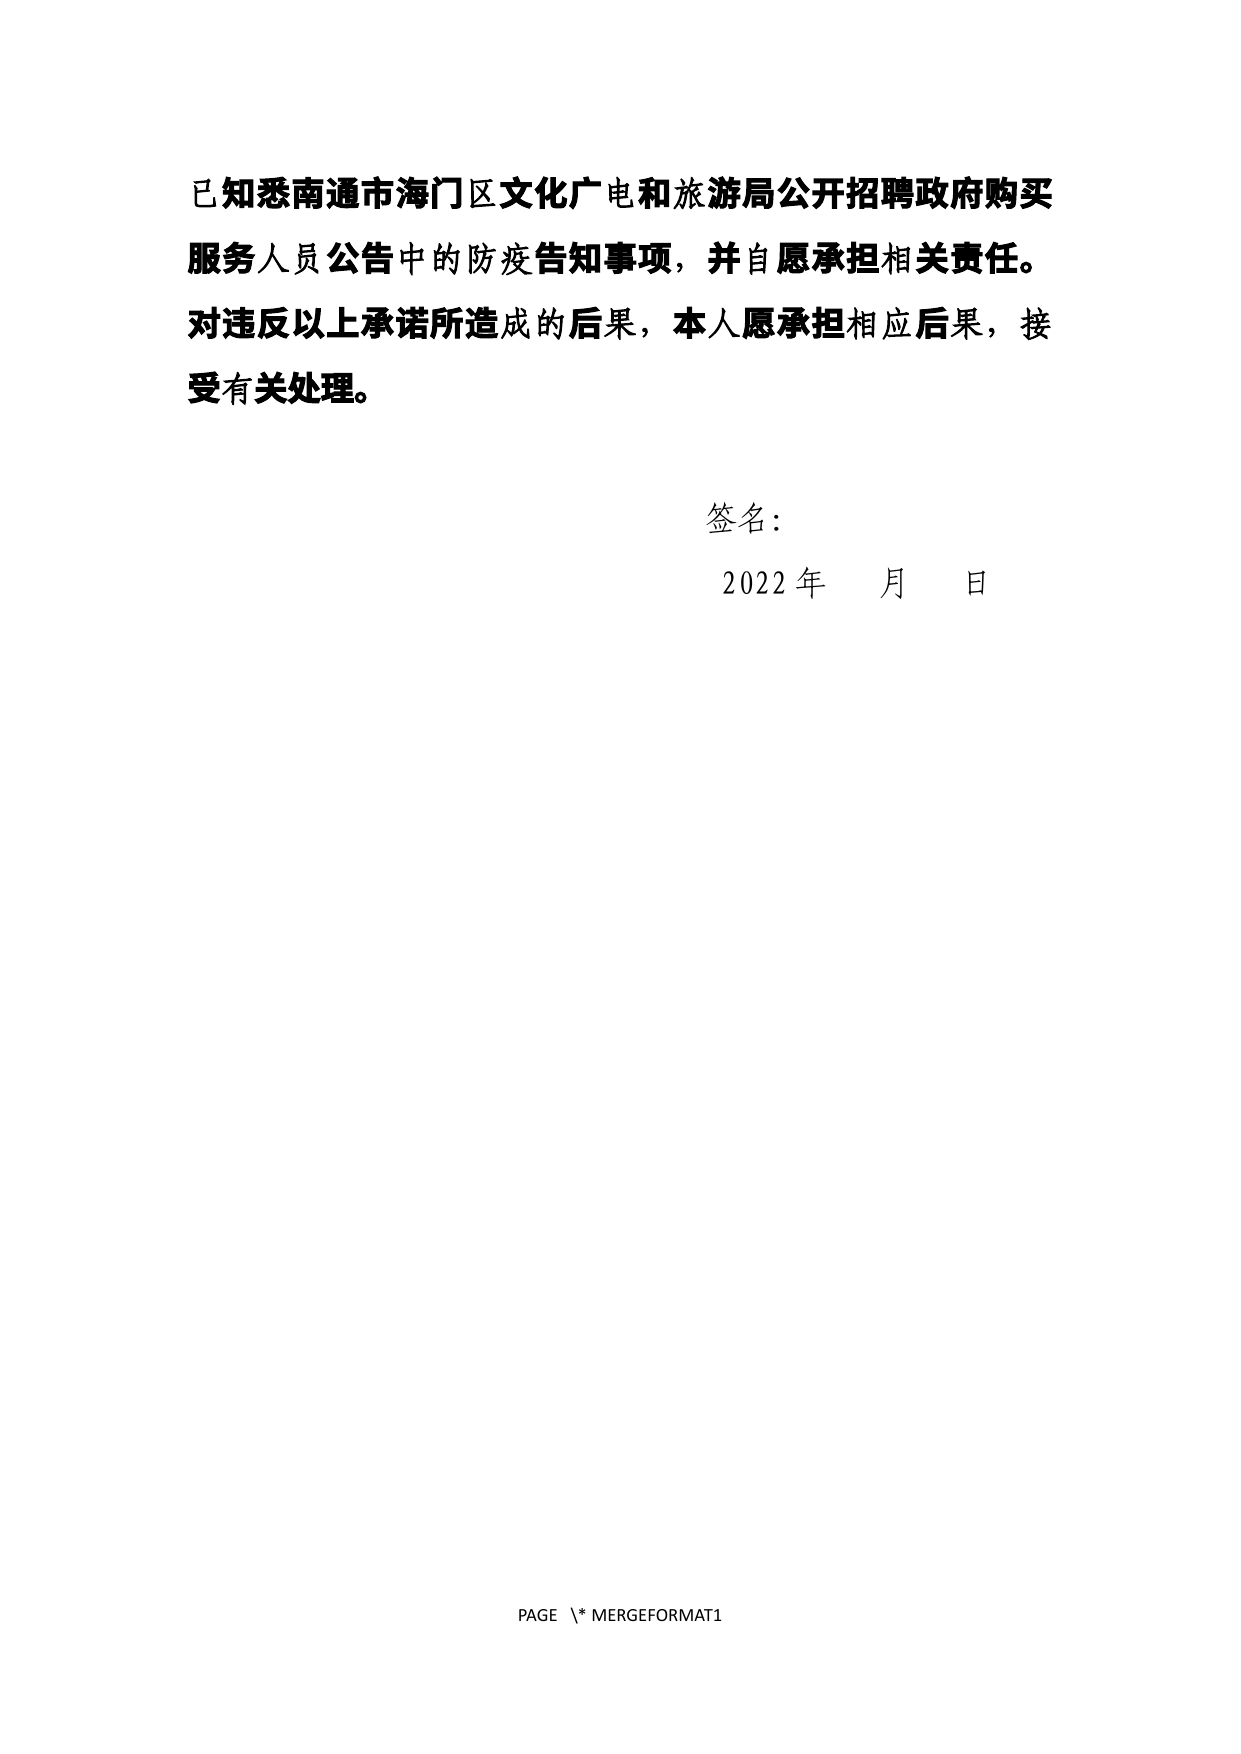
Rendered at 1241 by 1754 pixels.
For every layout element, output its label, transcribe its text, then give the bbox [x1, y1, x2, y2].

text 签名： [187, 483, 1053, 548]
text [187, 158, 1053, 418]
text 2022年 月 日 [187, 548, 1053, 613]
